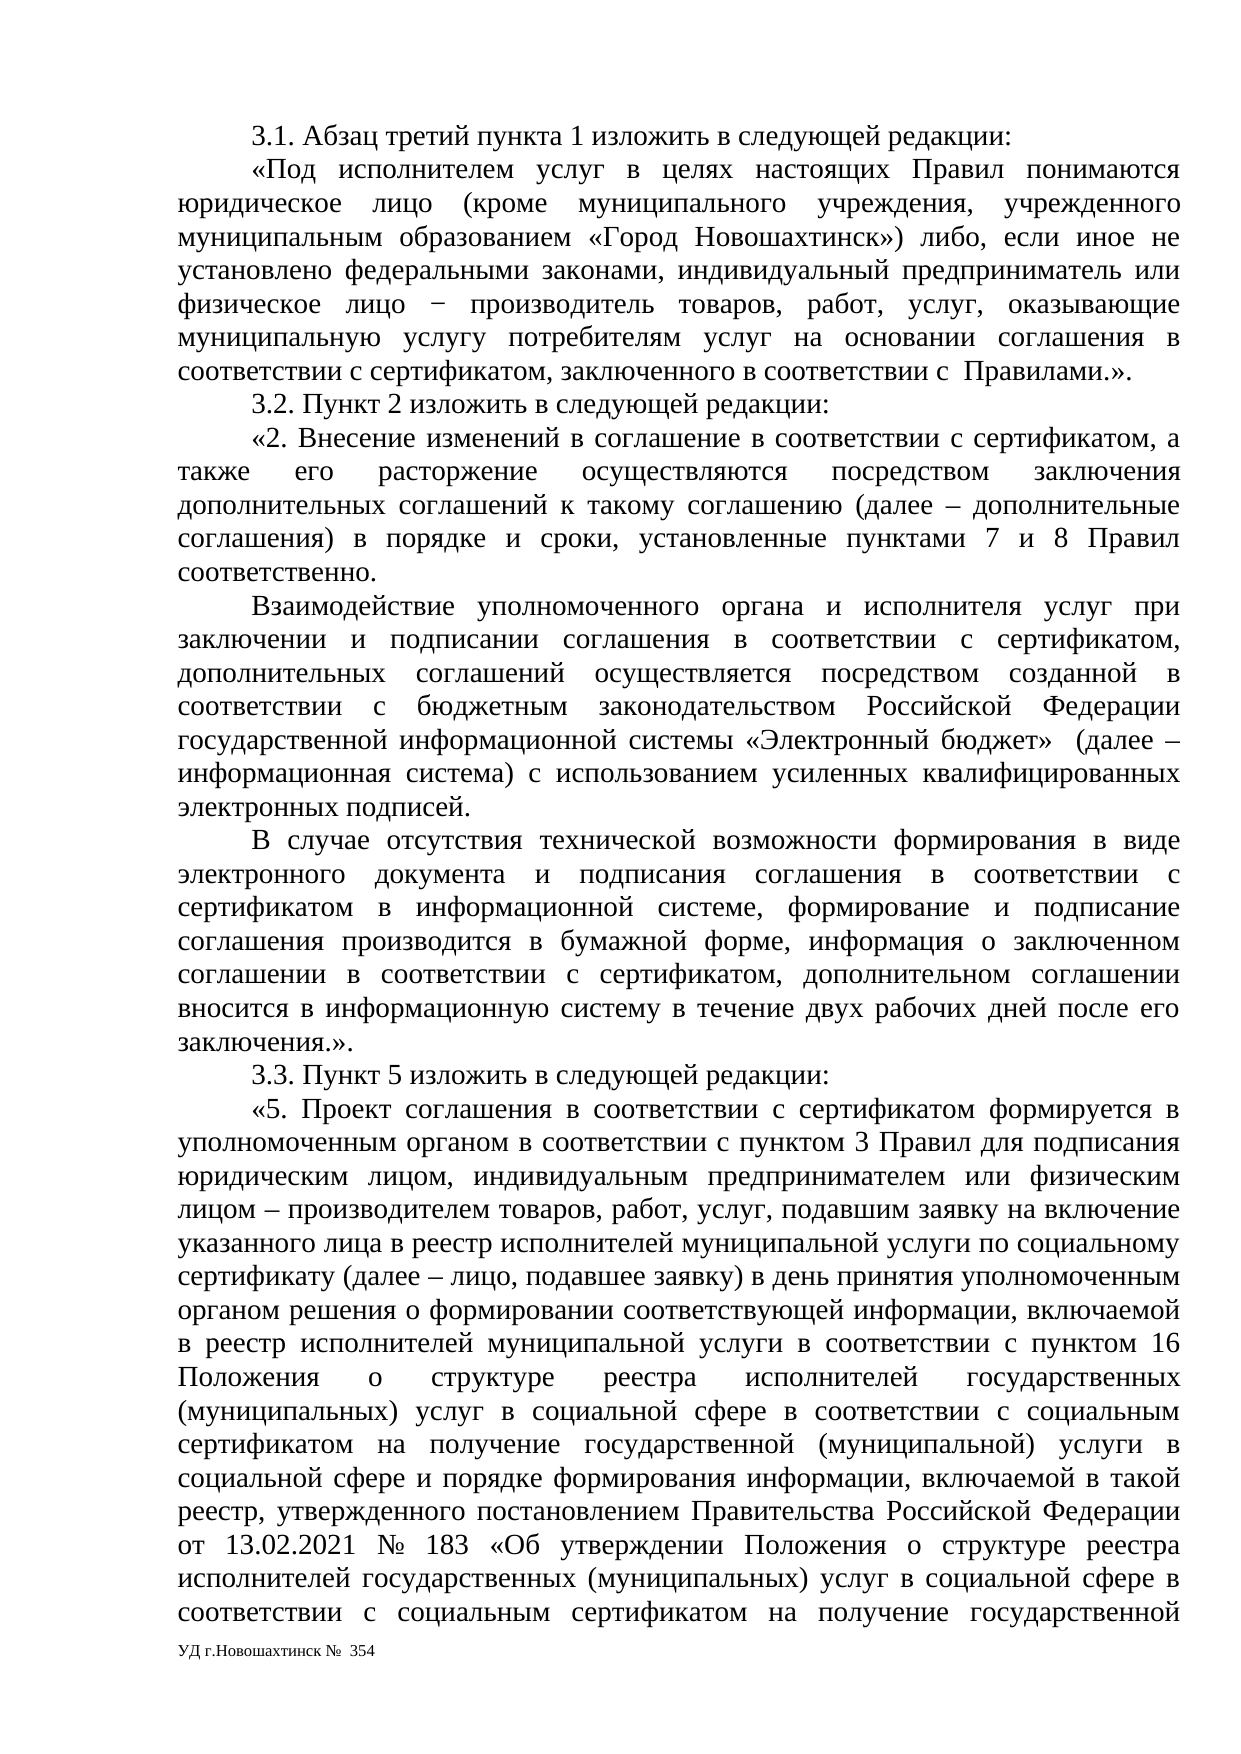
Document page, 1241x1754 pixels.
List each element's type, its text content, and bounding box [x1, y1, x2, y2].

text «2. Внесение изменений в соглашение в соответствии с сертификатом, а также его расторжение осуществляются посредством заключения дополнительных соглашений к такому соглашению (далее – дополнительные соглашения) в порядке и сроки, установленные пунктами 7 и 8 Правил соответственно. [177, 420, 1181, 588]
text 3.2. Пункт 2 изложить в следующей редакции: [177, 386, 1181, 420]
text 3.1. Абзац третий пункта 1 изложить в следующей редакции: [177, 118, 1181, 152]
text В случае отсутствия технической возможности формирования в виде электронного документа и подписания соглашения в соответствии с сертификатом в информационной системе, формирование и подписание соглашения производится в бумажной форме, информация о заключенном соглашении в соответствии с сертификатом, дополнительном соглашении вносится в информационную систему в течение двух рабочих дней после его заключения.». [177, 822, 1181, 1057]
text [177, 1091, 1181, 1627]
text «Под исполнителем услуг в целях настоящих Правил понимаются юридическое лицо (кроме муниципального учреждения, учрежденного муниципальным образованием «Город Новошахтинск») либо, если иное не установлено федеральными законами, индивидуальный предприниматель или физическое лицо − производитель товаров, работ, услуг, оказывающие муниципальную услугу потребителям услуг на основании соглашения в соответствии с сертификатом, заключенного в соответствии с Правилами.». [177, 152, 1181, 386]
text Взаимодействие уполномоченного органа и исполнителя услуг при заключении и подписании соглашения в соответствии с сертификатом, дополнительных соглашений осуществляется посредством созданной в соответствии с бюджетным законодательством Российской Федерации государственной информационной системы «Электронный бюджет» (далее – информационная система) с использованием усиленных квалифицированных электронных подписей. [177, 588, 1181, 822]
text 3.3. Пункт 5 изложить в следующей редакции: [177, 1057, 1181, 1091]
